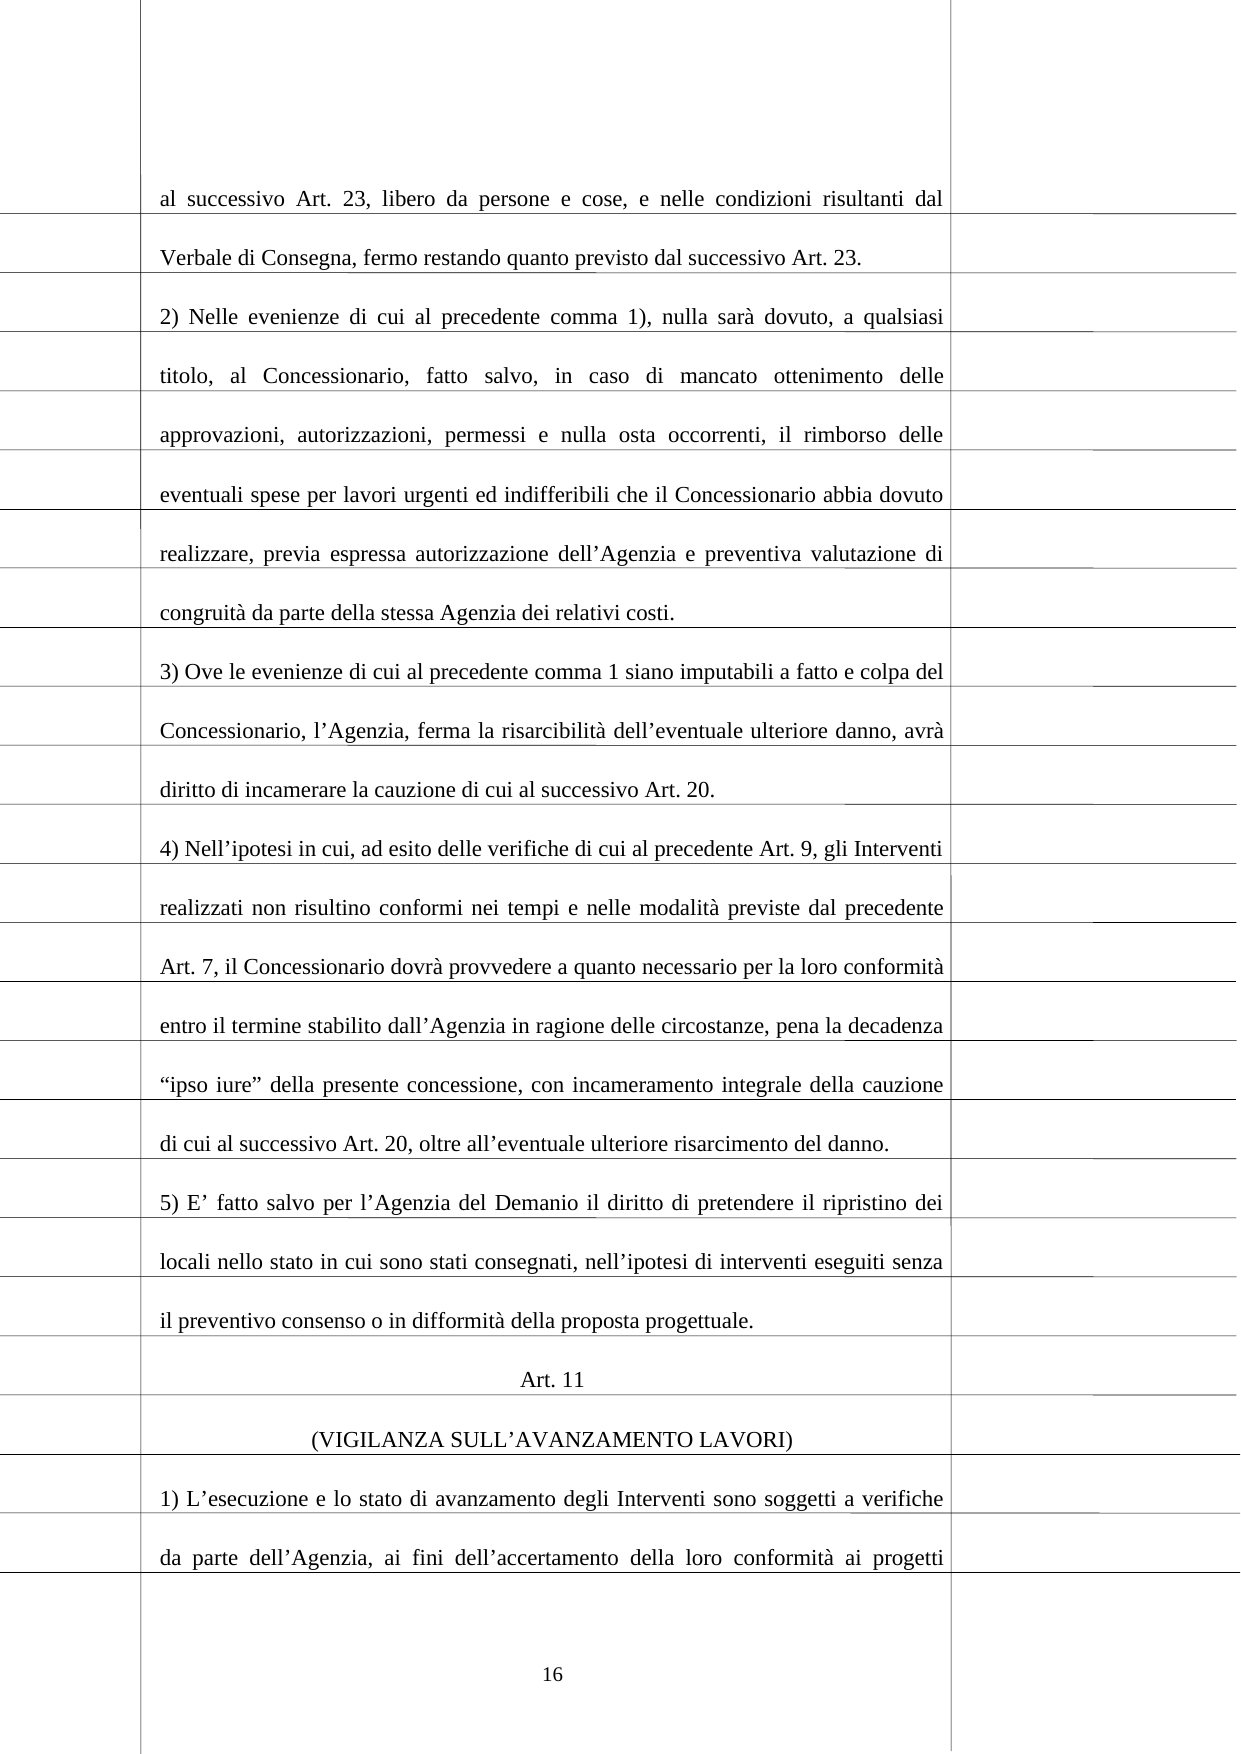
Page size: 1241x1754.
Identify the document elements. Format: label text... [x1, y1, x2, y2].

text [159, 1459, 945, 1577]
text Art. 11 [159, 1341, 945, 1400]
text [159, 159, 945, 278]
text 5) E’ fatto salvo per l’Agenzia del Demanio il diritto di pretendere il ripristino dei locali nello stato in cui sono stati consegnati, nell’ipotesi di interventi eseguiti senza il preventivo consenso o in difformità della proposta progettuale. [159, 1163, 945, 1341]
text 3) Ove le evenienze di cui al precedente comma 1 siano imputabili a fatto e colpa del Concessionario, l’Agenzia, ferma la risarcibilità dell’eventuale ulteriore danno, avrà diritto di incamerare la cauzione di cui al successivo Art. 20. [159, 632, 945, 809]
text (VIGILANZA SULL’AVANZAMENTO LAVORI) [159, 1400, 945, 1459]
text 2) Nelle evenienze di cui al precedente comma 1), nulla sarà dovuto, a qualsiasi titolo, al Concessionario, fatto salvo, in caso di mancato ottenimento delle approvazioni, autorizzazioni, permessi e nulla osta occorrenti, il rimborso delle eventuali spese per lavori urgenti ed indifferibili che il Concessionario abbia dovuto realizzare, previa espressa autorizzazione dell’Agenzia e preventiva valutazione di congruità da parte della stessa Agenzia dei relativi costi. [159, 278, 945, 632]
text 4) Nell’ipotesi in cui, ad esito delle verifiche di cui al precedente Art. 9, gli Interventi realizzati non risultino conformi nei tempi e nelle modalità previste dal precedente Art. 7, il Concessionario dovrà provvedere a quanto necessario per la loro conformità entro il termine stabilito dall’Agenzia in ragione delle circostanze, pena la decadenza “ipso iure” della presente concessione, con incameramento integrale della cauzione di cui al successivo Art. 20, oltre all’eventuale ulteriore risarcimento del danno. [159, 809, 945, 1163]
